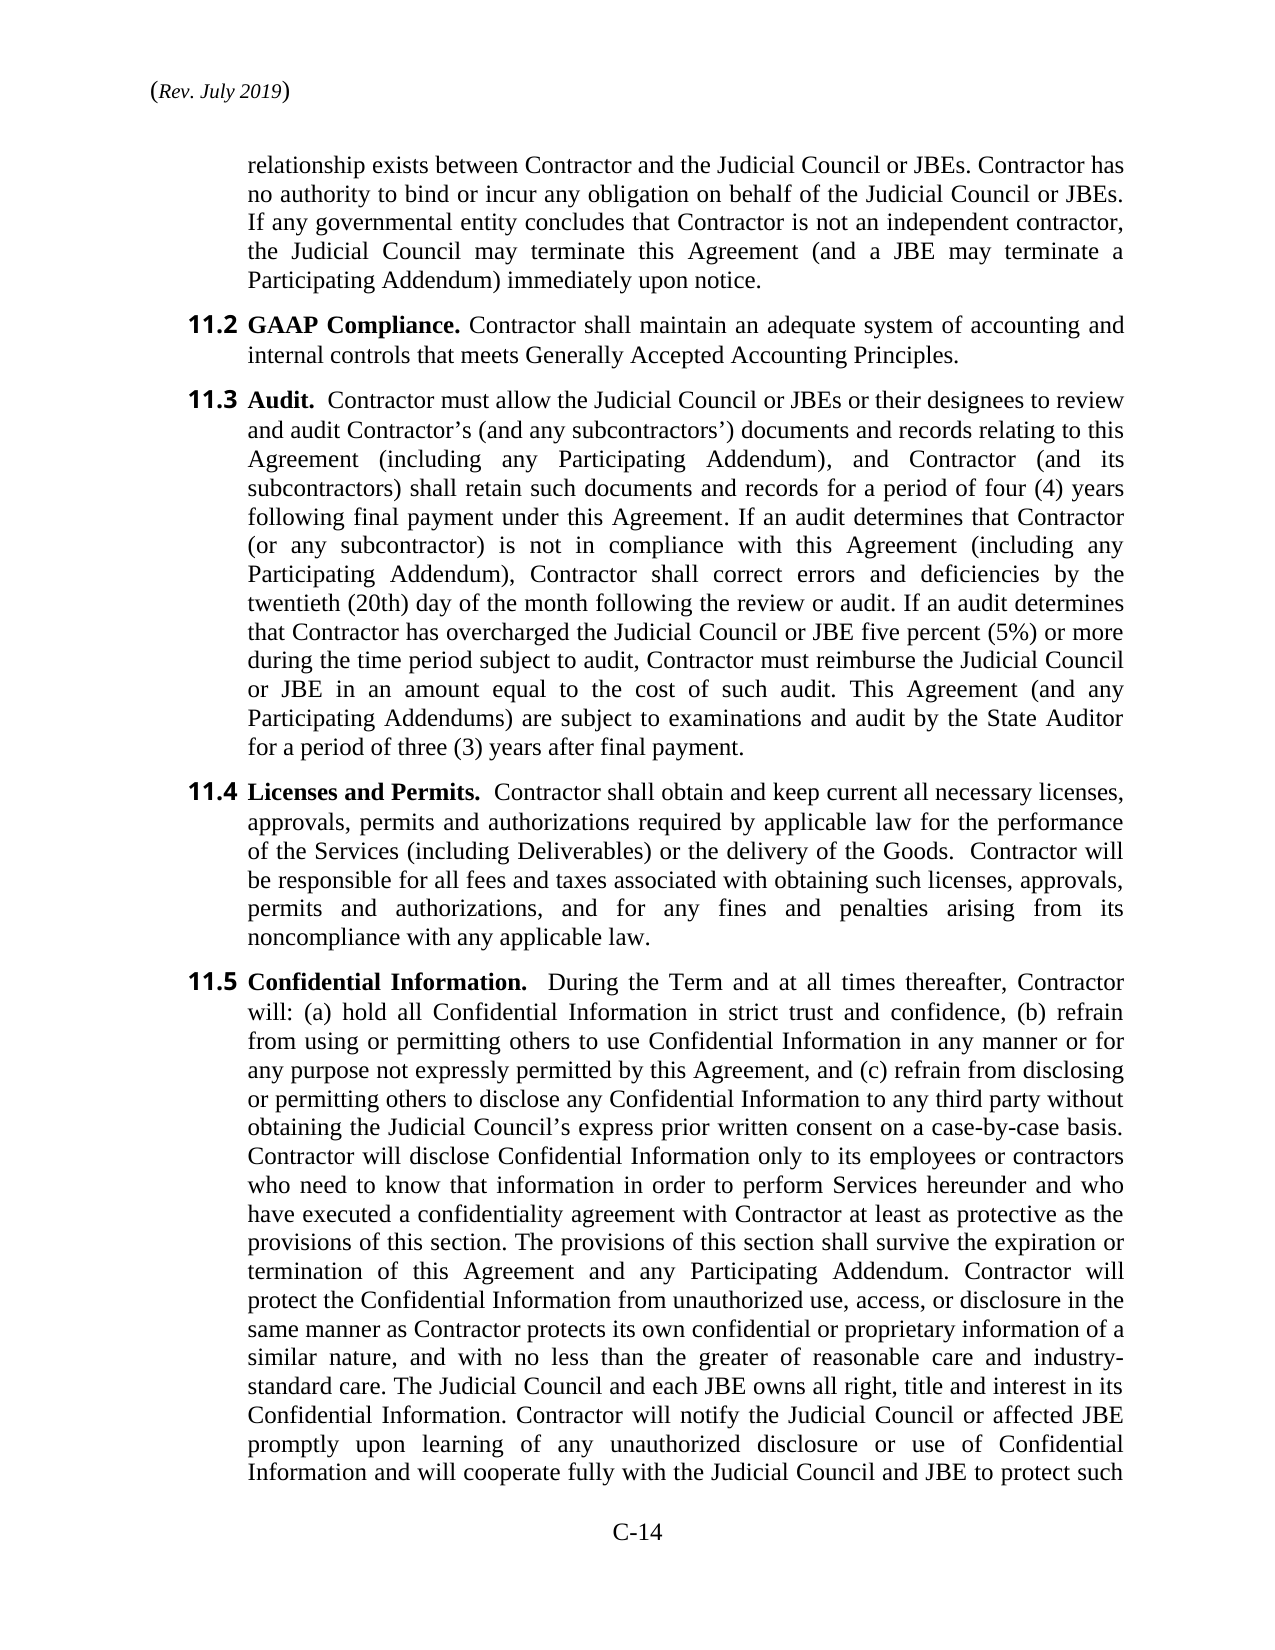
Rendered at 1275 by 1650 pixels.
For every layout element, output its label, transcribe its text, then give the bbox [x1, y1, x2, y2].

list Audit. Contractor must allow the Judicial Council or JBEs or their designees to review and audit Contractor’s (and any subcontractors’) documents and records relating to this Agreement (including any Participating Addendum), and Contractor (and its subcontractors) shall retain such documents and records for a period of four (4) years following final payment under this Agreement. If an audit determines that Contractor (or any subcontractor) is not in compliance with this Agreement (including any Participating Addendum), Contractor shall correct errors and deficiencies by the twentieth (20th) day of the month following the review or audit. If an audit determines that Contractor has overcharged the Judicial Council or JBE five percent (5%) or more during the time period subject to audit, Contractor must reimburse the Judicial Council or JBE in an amount equal to the cost of such audit. This Agreement (and any Participating Addendums) are subject to examinations and audit by the State Auditor for a period of three (3) years after final payment. [187, 382, 1125, 761]
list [187, 963, 1125, 1486]
list Licenses and Permits. Contractor shall obtain and keep current all necessary licenses, approvals, permits and authorizations required by applicable law for the performance of the Services (including Deliverables) or the delivery of the Goods. Contractor will be responsible for all fees and taxes associated with obtaining such licenses, approvals, permits and authorizations, and for any fines and penalties arising from its noncompliance with any applicable law. [187, 773, 1125, 951]
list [187, 150, 1125, 294]
list GAAP Compliance. Contractor shall maintain an adequate system of accounting and internal controls that meets Generally Accepted Accounting Principles. [187, 306, 1125, 369]
